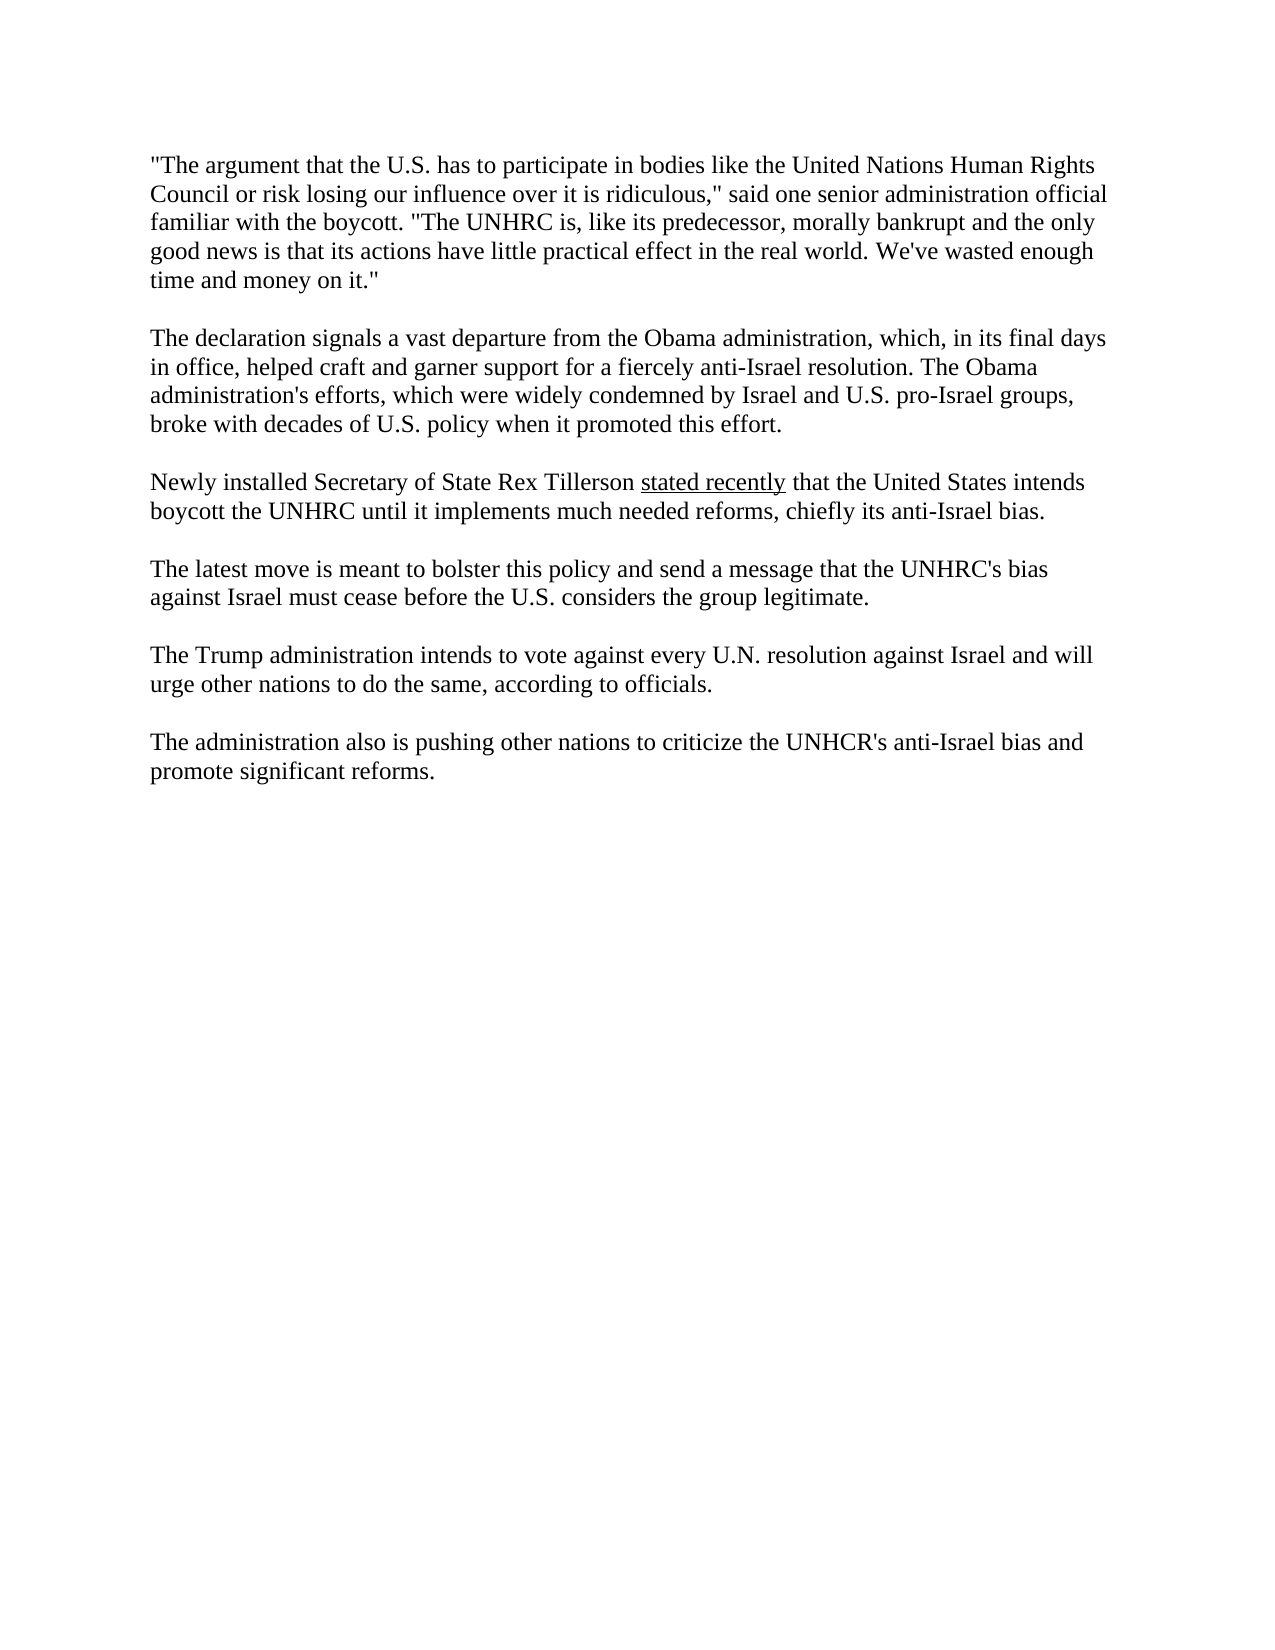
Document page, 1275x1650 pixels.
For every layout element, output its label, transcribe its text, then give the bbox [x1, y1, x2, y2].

text The administration also is pushing other nations to criticize the UNHCR's anti-Israel bias and promote significant reforms. [150, 727, 1125, 784]
text The declaration signals a vast departure from the Obama administration, which, in its final days in office, helped craft and garner support for a fiercely anti-Israel resolution. The Obama administration's efforts, which were widely condemned by Israel and U.S. pro-Israel groups, broke with decades of U.S. policy when it promoted this effort. [150, 323, 1125, 438]
text Newly installed Secretary of State Rex Tillerson stated recently that the United States intends boycott the UNHRC until it implements much needed reforms, chiefly its anti-Israel bias. [150, 467, 1125, 524]
text The latest move is meant to bolster this policy and send a message that the UNHRC's bias against Israel must cease before the U.S. considers the group legitimate. [150, 554, 1125, 611]
text "The argument that the U.S. has to participate in bodies like the United Nations Human Rights Council or risk losing our influence over it is ridiculous," said one senior administration official familiar with the boycott. "The UNHRC is, like its predecessor, morally bankrupt and the only good news is that its actions have little practical effect in the real world. We've wasted enough time and money on it." [150, 150, 1125, 294]
text The Trump administration intends to vote against every U.N. resolution against Israel and will urge other nations to do the same, according to officials. [150, 640, 1125, 698]
